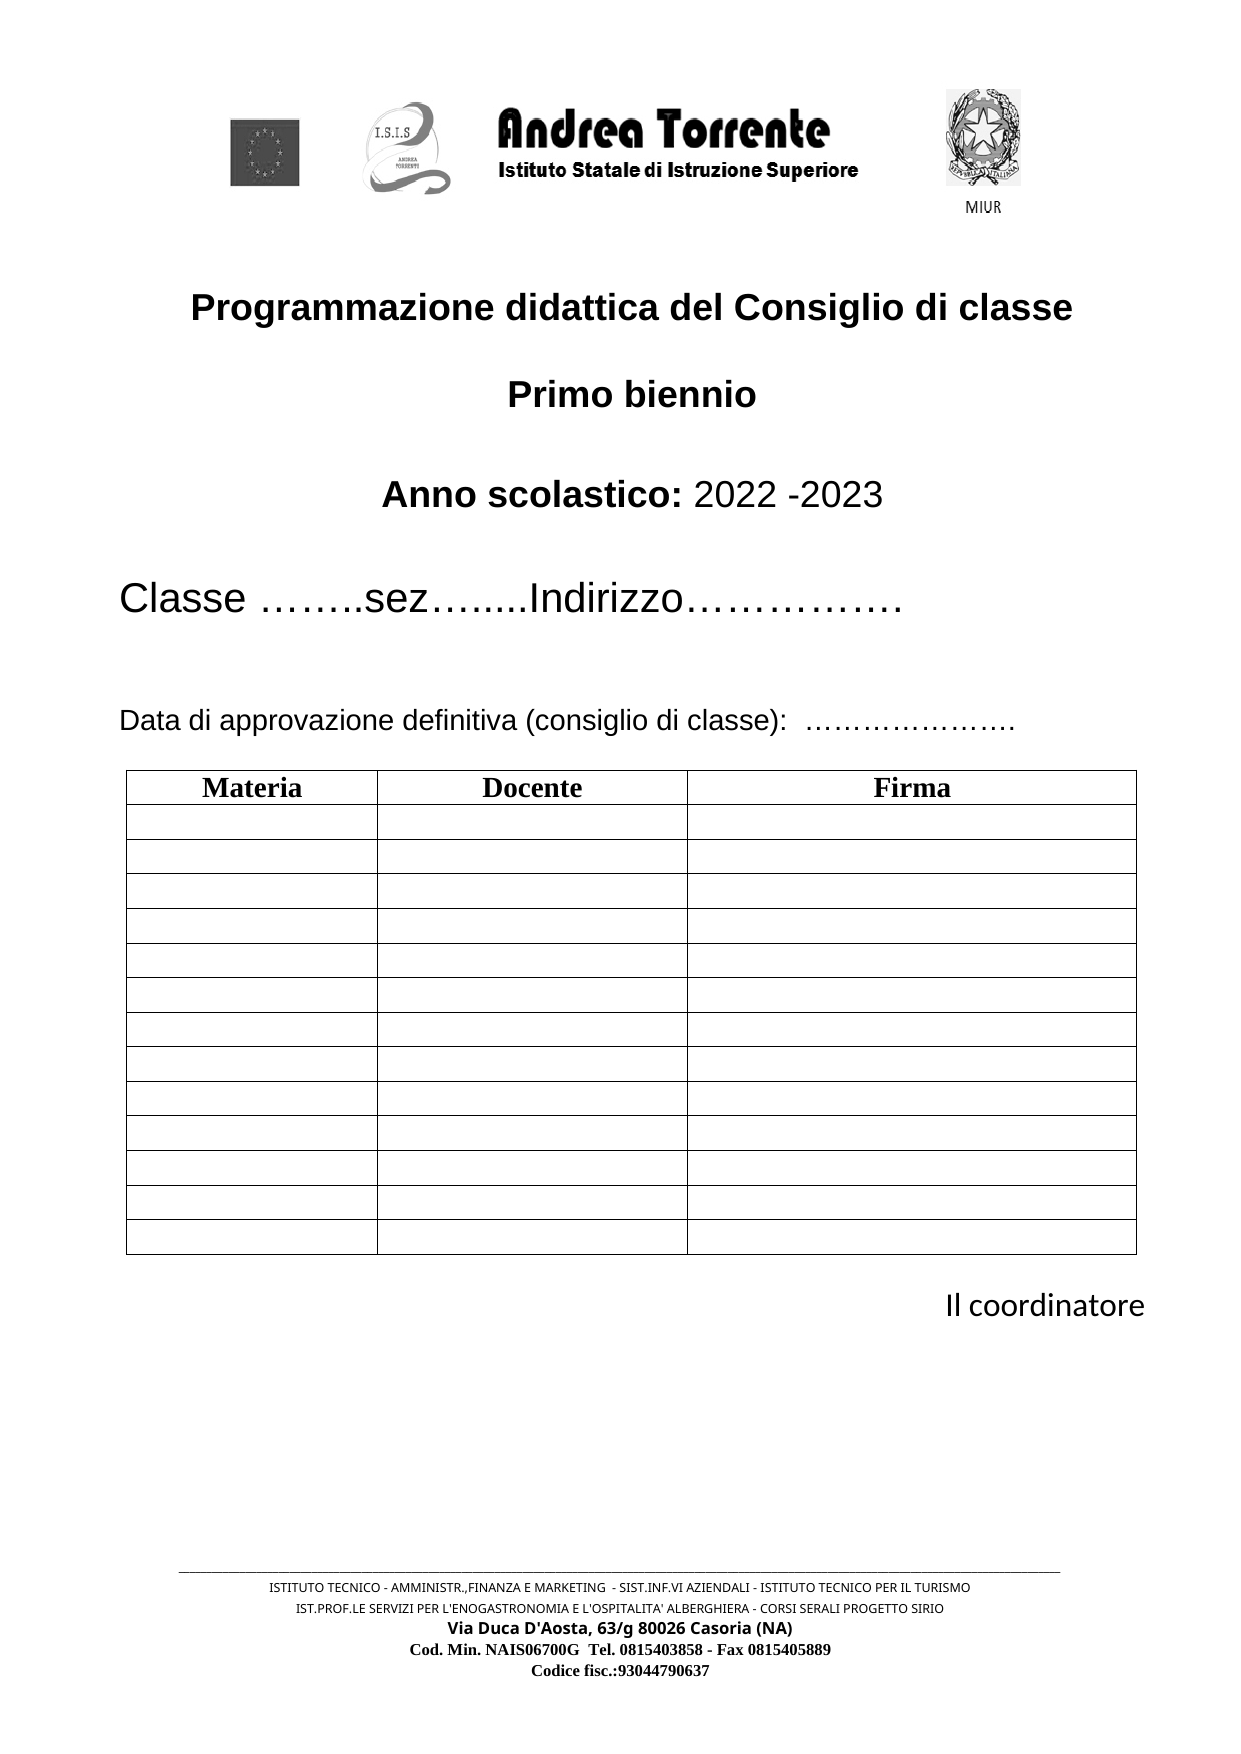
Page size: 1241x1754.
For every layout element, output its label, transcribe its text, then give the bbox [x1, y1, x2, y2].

picture [118, 73, 1131, 243]
table_header Programmazione didattica del Consiglio di classe Primo biennio Anno scolastico: 2022 -2023 Classe ……..sez….....Indirizzo……………. Data di approvazione definitiva (consiglio di classe): …………………. Il coordinatore [119, 243, 1145, 1501]
